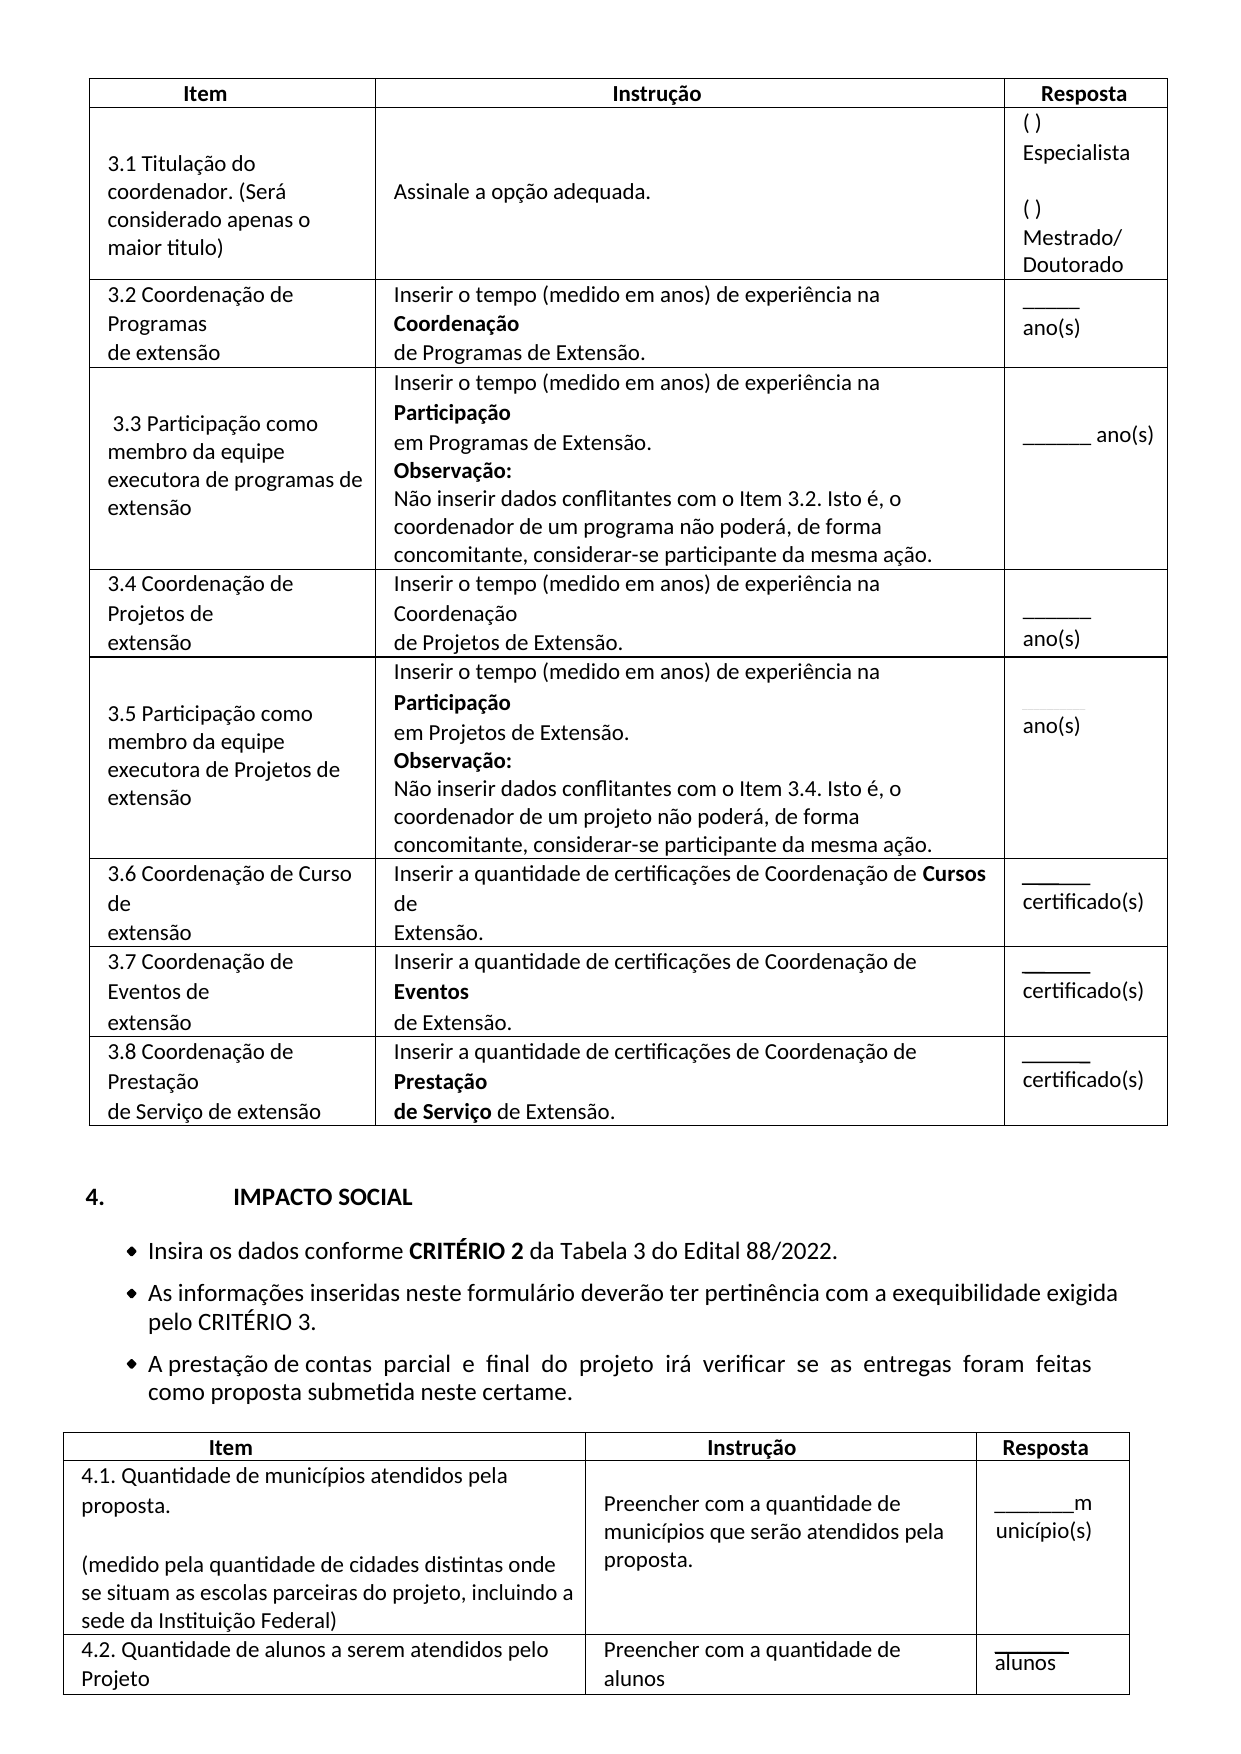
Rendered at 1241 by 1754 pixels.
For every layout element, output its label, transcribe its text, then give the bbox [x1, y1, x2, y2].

table_cell Assinale a opção adequada. [376, 108, 1004, 279]
text As informações inseridas neste formulário deverão ter pertinência com a exequibilidade exigida pelo CRITÉRIO 3. [148, 1278, 1148, 1336]
table_cell ______ ano(s) [1005, 368, 1167, 568]
table_cell Preencher com a quantidade de municípios que serão atendidos pela proposta. [586, 1461, 976, 1634]
table_cell 3.2 Coordenação de Programas de extensão [90, 280, 375, 367]
table_cell 3.8 Coordenação de Prestação de Serviço de extensão [90, 1037, 375, 1125]
table_header Item [90, 79, 375, 107]
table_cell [64, 1635, 585, 1694]
table_header Resposta [977, 1433, 1129, 1460]
text A prestação de contas parcial e ﬁnal do projeto irá veriﬁcar se as entregas foram feitas como proposta submetida neste certame. [148, 1349, 1148, 1407]
table_cell 3.4 Coordenação de Projetos de extensão [90, 570, 375, 656]
table_cell Inserir o tempo (medido em anos) de experiência na Participação em Projetos de Extensão. Observação: Não inserir dados conﬂitantes com o Item 3.4. Isto é, o coordenador de um projeto não poderá, de forma concomitante, considerar-se participante da mesma ação. [376, 658, 1004, 858]
table_cell ______ alunos [977, 1635, 1129, 1694]
table_header Instrução [376, 79, 1004, 107]
table_cell Inserir a quantidade de certiﬁcações de Coordenação de Prestação de Serviço de Extensão. [376, 1037, 1004, 1125]
table_cell ______ ano(s) [1005, 570, 1167, 656]
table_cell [586, 1635, 976, 1694]
table_cell certiﬁcado(s) [1005, 947, 1167, 1036]
table_cell Inserir a quantidade de certiﬁcações de Coordenação de Eventos de Extensão. [376, 947, 1004, 1036]
table_cell 3.1 Titulação do coordenador. (Será considerado apenas o maior titulo) [90, 108, 375, 279]
table_cell 3.7 Coordenação de Eventos de extensão [90, 947, 375, 1036]
table_cell 3.3 Participação como membro da equipe executora de programas de extensão [90, 368, 375, 568]
table_cell _______município(s) [977, 1461, 1129, 1634]
table_cell _____ ano(s) [1005, 280, 1167, 367]
table_header Resposta [1005, 79, 1167, 107]
table_cell ( ) Especialista ( ) Mestrado/ Doutorado [1005, 108, 1167, 279]
table_cell 4.1. Quantidade de municípios atendidos pela proposta. (medido pela quantidade de cidades distintas onde se situam as escolas parceiras do projeto, incluindo a sede da Instituição Federal) [64, 1461, 585, 1634]
table_cell certiﬁcado(s) [1005, 859, 1167, 946]
table_cell Inserir o tempo (medido em anos) de experiência na Coordenação de Programas de Extensão. [376, 280, 1004, 367]
table_cell Inserir o tempo (medido em anos) de experiência na Participação em Programas de Extensão. Observação: Não inserir dados conﬂitantes com o Item 3.2. Isto é, o coordenador de um programa não poderá, de forma concomitante, considerar-se participante da mesma ação. [376, 368, 1004, 568]
text Insira os dados conforme CRITÉRIO 2 da Tabela 3 do Edital 88/2022. [148, 1235, 1182, 1266]
table_cell _____________________________________________________________ ano(s) [1005, 658, 1167, 858]
table_cell certiﬁcado(s) [1005, 1037, 1167, 1125]
table_header Instrução [586, 1433, 976, 1460]
table_cell 3.5 Participação como membro da equipe executora de Projetos de extensão [90, 658, 375, 858]
table_cell Inserir a quantidade de certiﬁcações de Coordenação de Cursos de Extensão. [376, 859, 1004, 946]
table_cell Inserir o tempo (medido em anos) de experiência na Coordenação de Projetos de Extensão. [376, 570, 1004, 656]
table_header Item [64, 1433, 585, 1460]
subtitle IMPACTO SOCIAL [85, 1181, 1182, 1211]
table_cell 3.6 Coordenação de Curso de extensão [90, 859, 375, 946]
